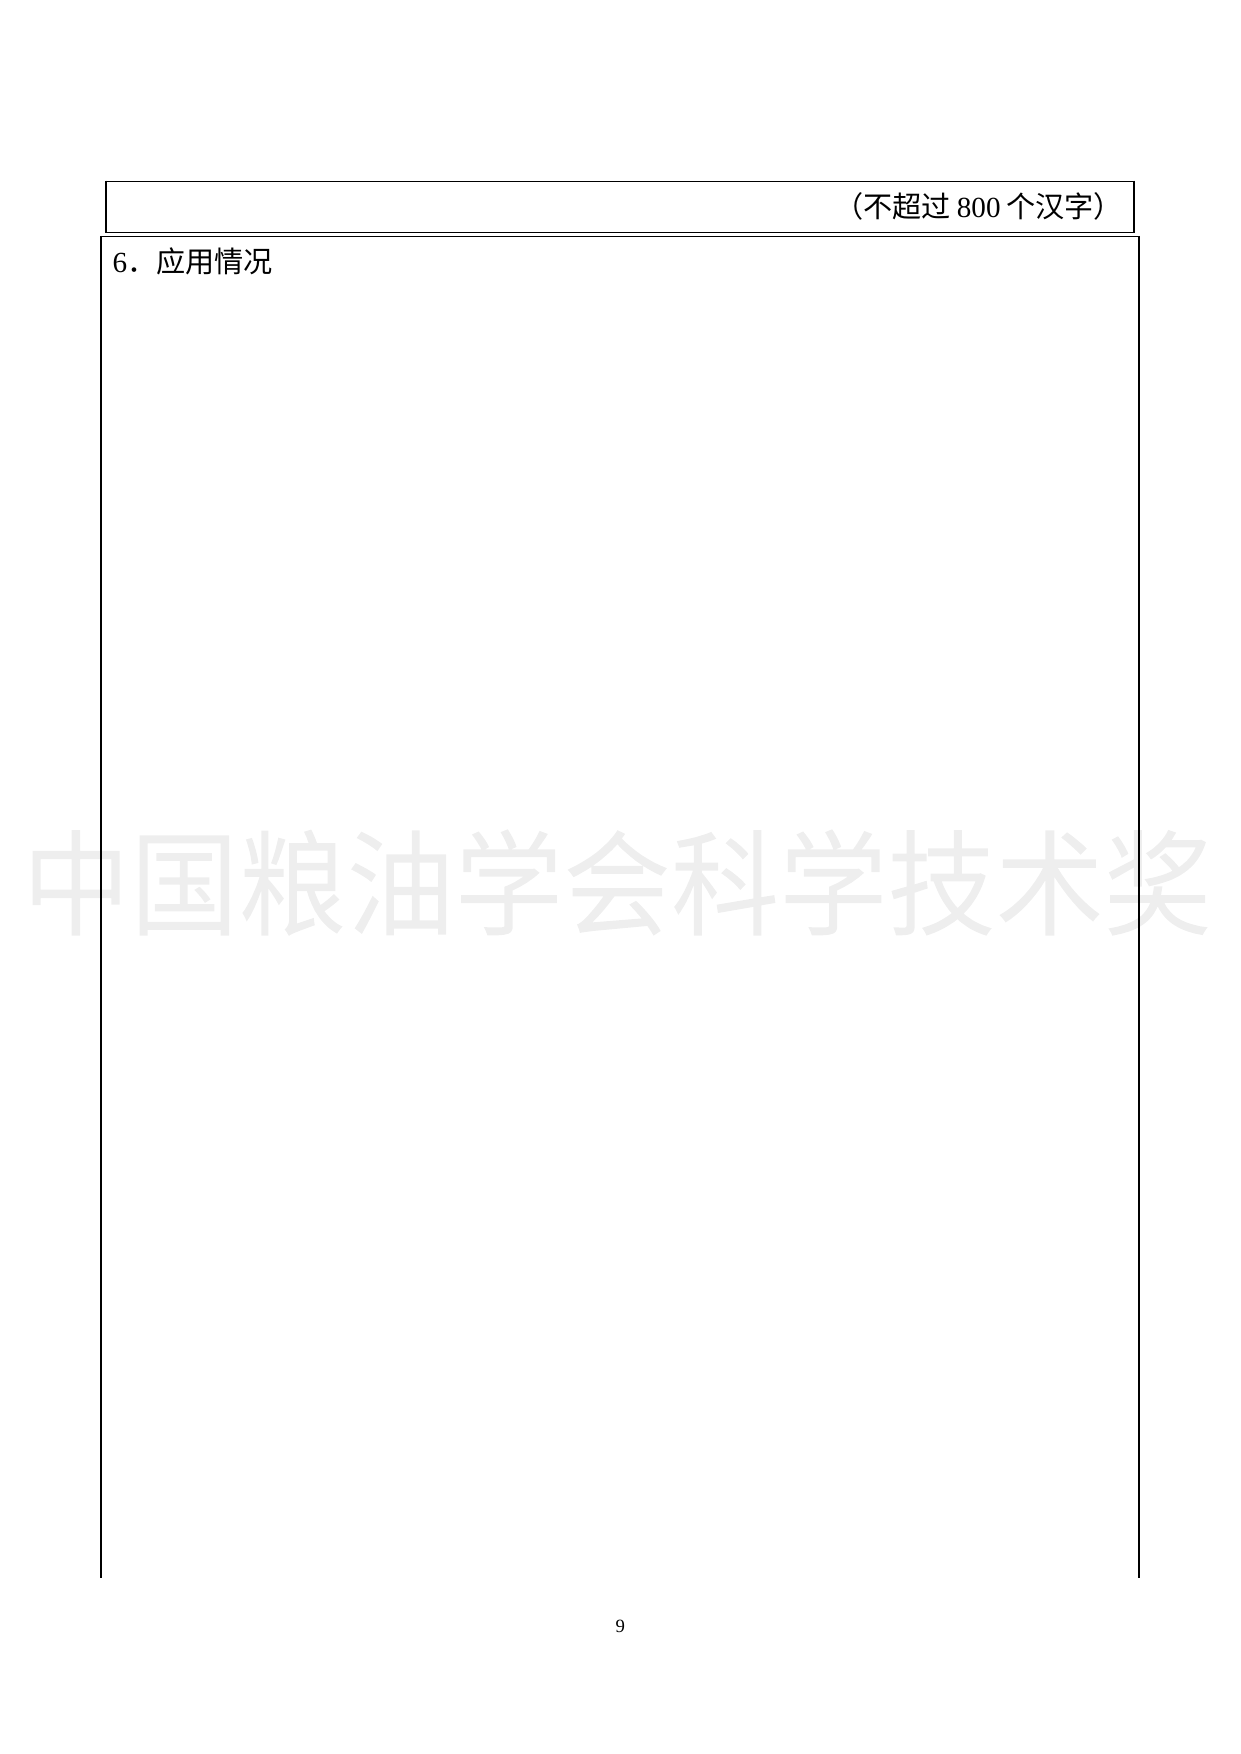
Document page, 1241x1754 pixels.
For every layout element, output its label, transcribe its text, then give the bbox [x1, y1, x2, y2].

table_cell （不超过800个汉字） [107, 182, 1133, 232]
table_header 6．应用情况 [102, 237, 1138, 1578]
